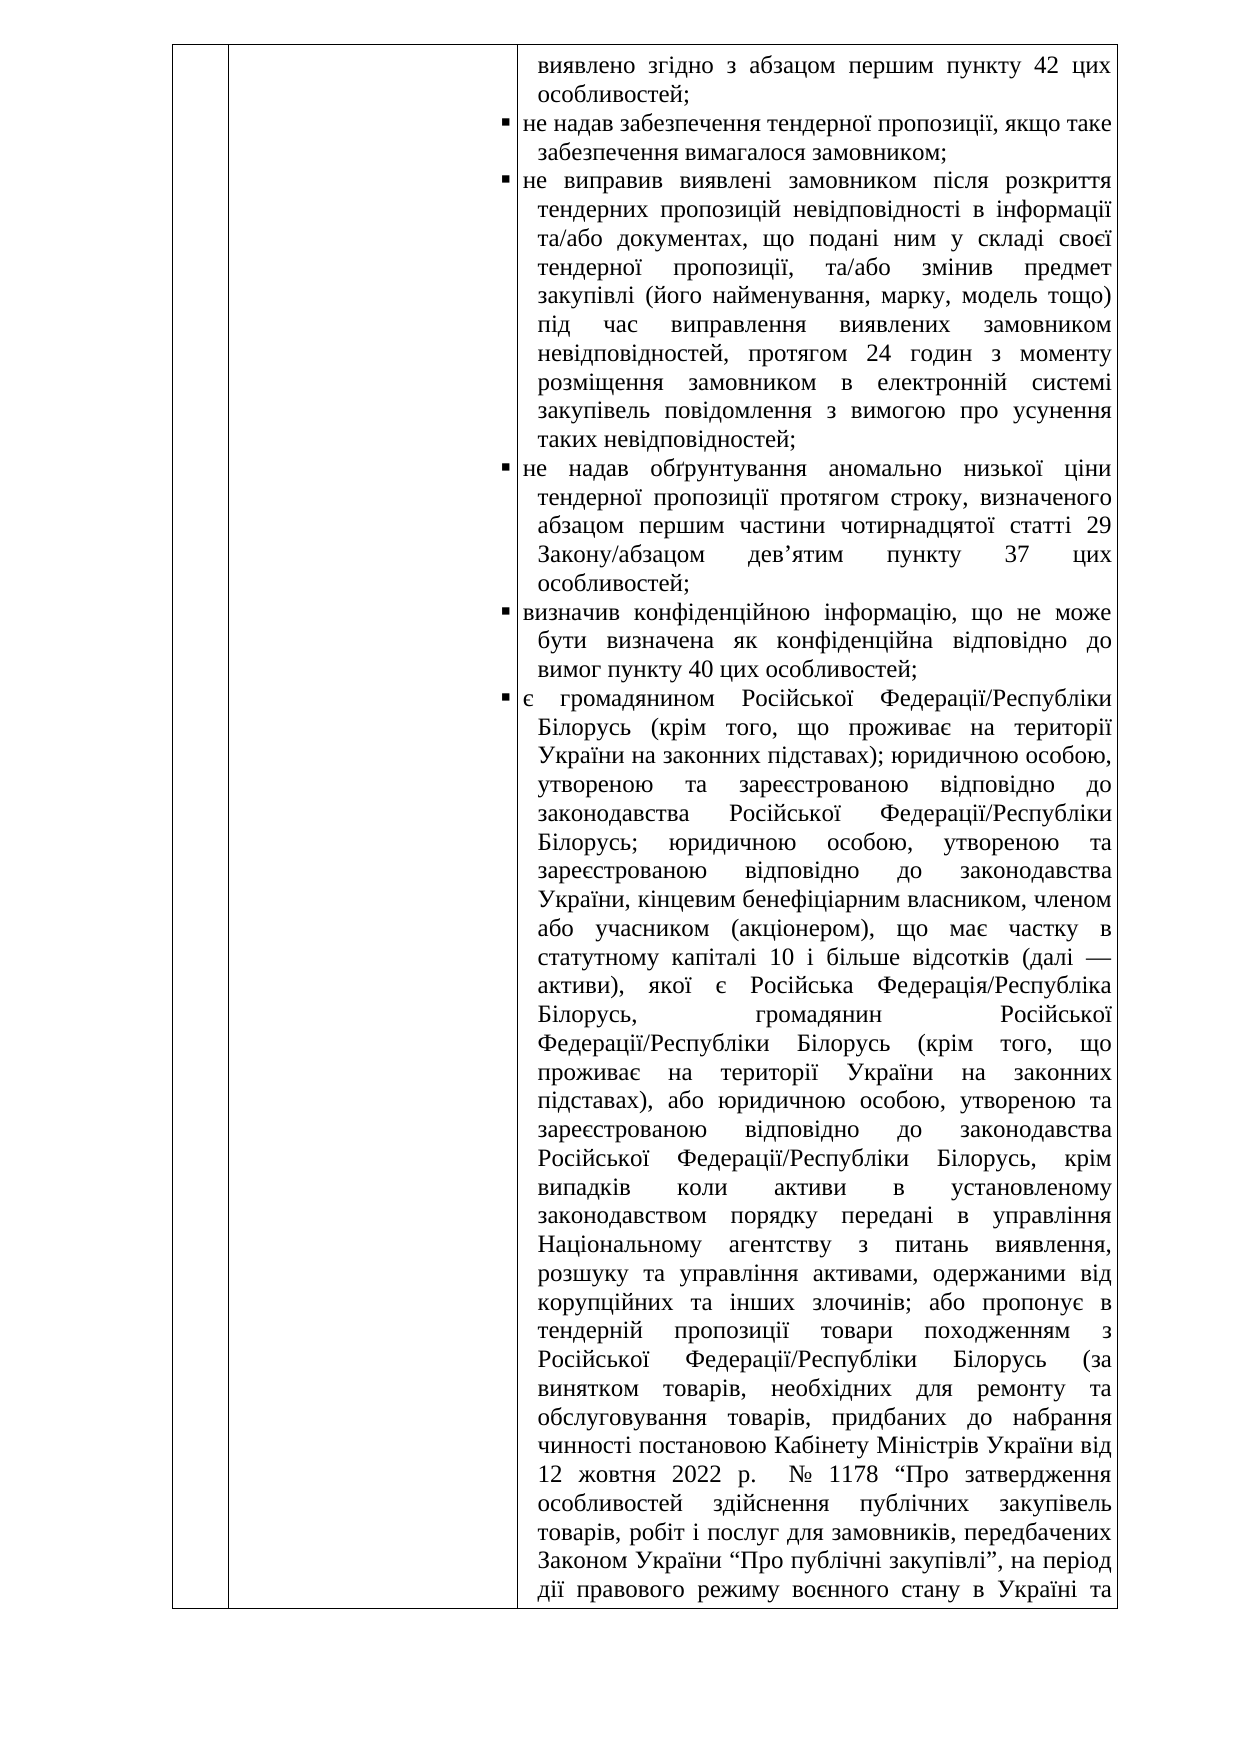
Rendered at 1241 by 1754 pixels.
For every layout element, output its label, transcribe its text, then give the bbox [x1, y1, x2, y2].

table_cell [229, 45, 517, 1608]
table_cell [518, 45, 1117, 1608]
table_cell 3 [173, 45, 228, 1608]
